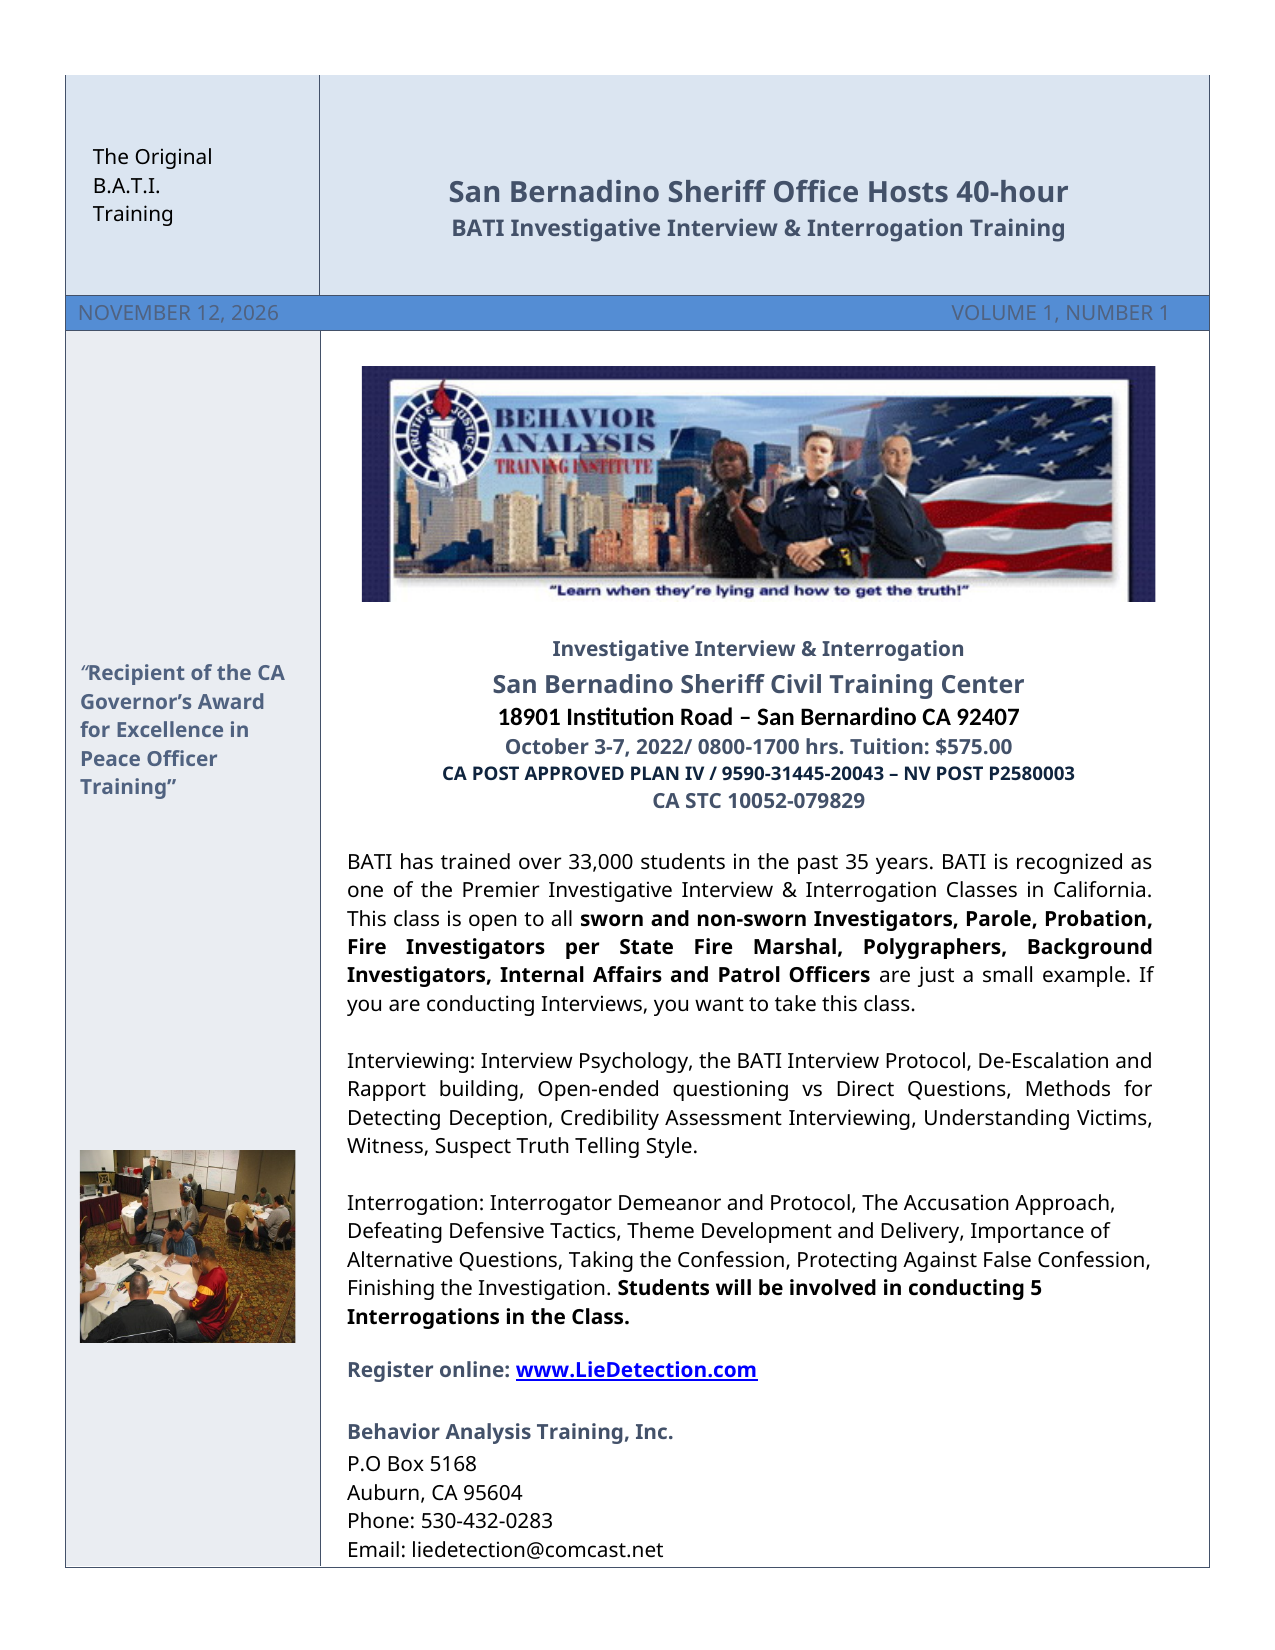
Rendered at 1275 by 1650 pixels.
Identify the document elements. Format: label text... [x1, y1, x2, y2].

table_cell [321, 331, 1209, 1566]
table_cell March 31, 2022 [66, 296, 319, 330]
table_cell Volume 1, Number 1 [319, 296, 1209, 330]
table_header The Original B.A.T.I. Training [66, 75, 319, 295]
picture [79, 1150, 296, 1343]
picture [361, 366, 1156, 602]
table_header San Bernadino Sheriff Office Hosts 40-hour BATI Investigative Interview & Interrogation Training [320, 75, 1209, 295]
table_cell [66, 331, 320, 1566]
